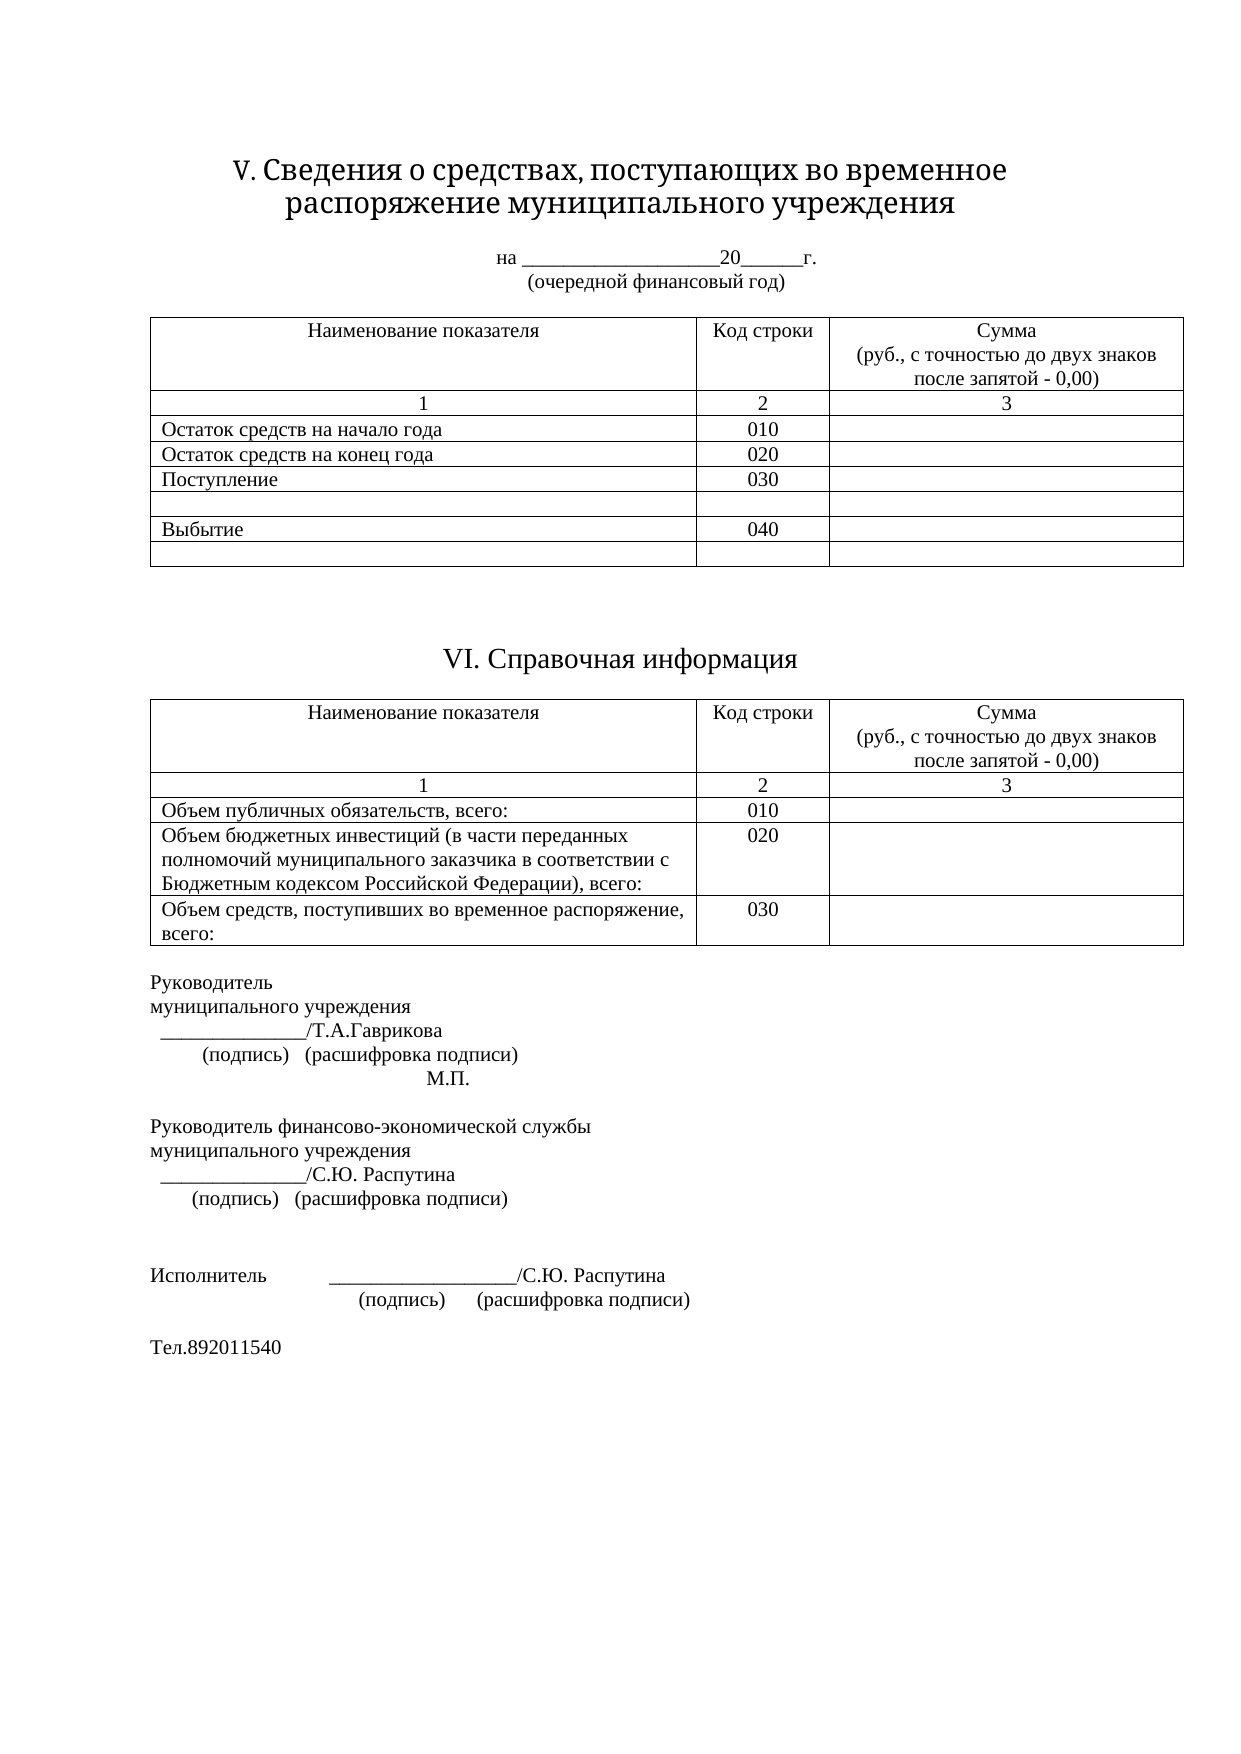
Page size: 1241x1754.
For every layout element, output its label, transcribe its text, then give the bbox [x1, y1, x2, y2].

table_cell 1 [151, 773, 696, 797]
table_cell 2 [697, 773, 829, 797]
table_cell [830, 467, 1183, 491]
text (очередной финансовый год) [150, 269, 1090, 293]
table_cell 2 [697, 391, 829, 415]
table_cell [830, 823, 1183, 895]
table_cell [151, 542, 696, 566]
table_cell [830, 896, 1183, 944]
text (подпись) (расшифровка подписи) [150, 1186, 1090, 1210]
table_cell Выбытие [151, 517, 696, 541]
table_cell [830, 798, 1183, 822]
subtitle V. Сведения о средствах, поступающих во временное распоряжение муниципального учреждения [150, 154, 1090, 221]
text ______________/Т.А.Гаврикова [150, 1018, 1090, 1042]
text (подпись) (расшифровка подписи) [150, 1042, 1090, 1066]
table_cell [697, 542, 829, 566]
table_cell 3 [830, 391, 1183, 415]
table_cell Остаток средств на конец года [151, 442, 696, 466]
table_cell Объем средств, поступивших во временное распоряжение, всего: [151, 896, 696, 944]
table_cell Объем бюджетных инвестиций (в части переданных полномочий муниципального заказчика в соответствии с Бюджетным кодексом Российской Федерации), всего: [151, 823, 696, 895]
table_cell Поступление [151, 467, 696, 491]
table_cell 010 [697, 798, 829, 822]
table_cell 030 [697, 467, 829, 491]
table_cell [697, 492, 829, 516]
table_cell 040 [697, 517, 829, 541]
text Тел.892011540 [150, 1335, 1090, 1359]
text на ___________________20______г. [150, 245, 1090, 269]
text муниципального учреждения [150, 994, 1090, 1018]
table_header Наименование показателя [151, 318, 696, 390]
table_cell 030 [697, 896, 829, 944]
text Руководитель [150, 970, 1090, 994]
table_cell [151, 492, 696, 516]
table_header Код строки [697, 700, 829, 772]
table_cell [830, 542, 1183, 566]
table_cell 3 [830, 773, 1183, 797]
table_cell [830, 517, 1183, 541]
table_header Наименование показателя [151, 700, 696, 772]
text муниципального учреждения [150, 1138, 1090, 1162]
text М.П. [150, 1066, 1090, 1090]
table_cell 020 [697, 442, 829, 466]
table_header Код строки [697, 318, 829, 390]
table_cell 020 [697, 823, 829, 895]
table_cell [830, 416, 1183, 441]
table_header Сумма (руб., с точностью до двух знаков после запятой - 0,00) [830, 318, 1183, 390]
table_cell [830, 492, 1183, 516]
table_cell 1 [151, 391, 696, 415]
text ______________/С.Ю. Распутина [150, 1162, 1090, 1186]
text (подпись) (расшифровка подписи) [150, 1287, 1090, 1311]
table_cell [830, 442, 1183, 466]
table_cell Остаток средств на начало года [151, 416, 696, 441]
text Исполнитель __________________/С.Ю. Распутина [150, 1263, 1090, 1287]
table_header Сумма (руб., с точностью до двух знаков после запятой - 0,00) [830, 700, 1183, 772]
subtitle VI. Справочная информация [150, 641, 1090, 675]
table_cell 010 [697, 416, 829, 441]
text Руководитель финансово-экономической службы [150, 1114, 1090, 1138]
table_cell Объем публичных обязательств, всего: [151, 798, 696, 822]
